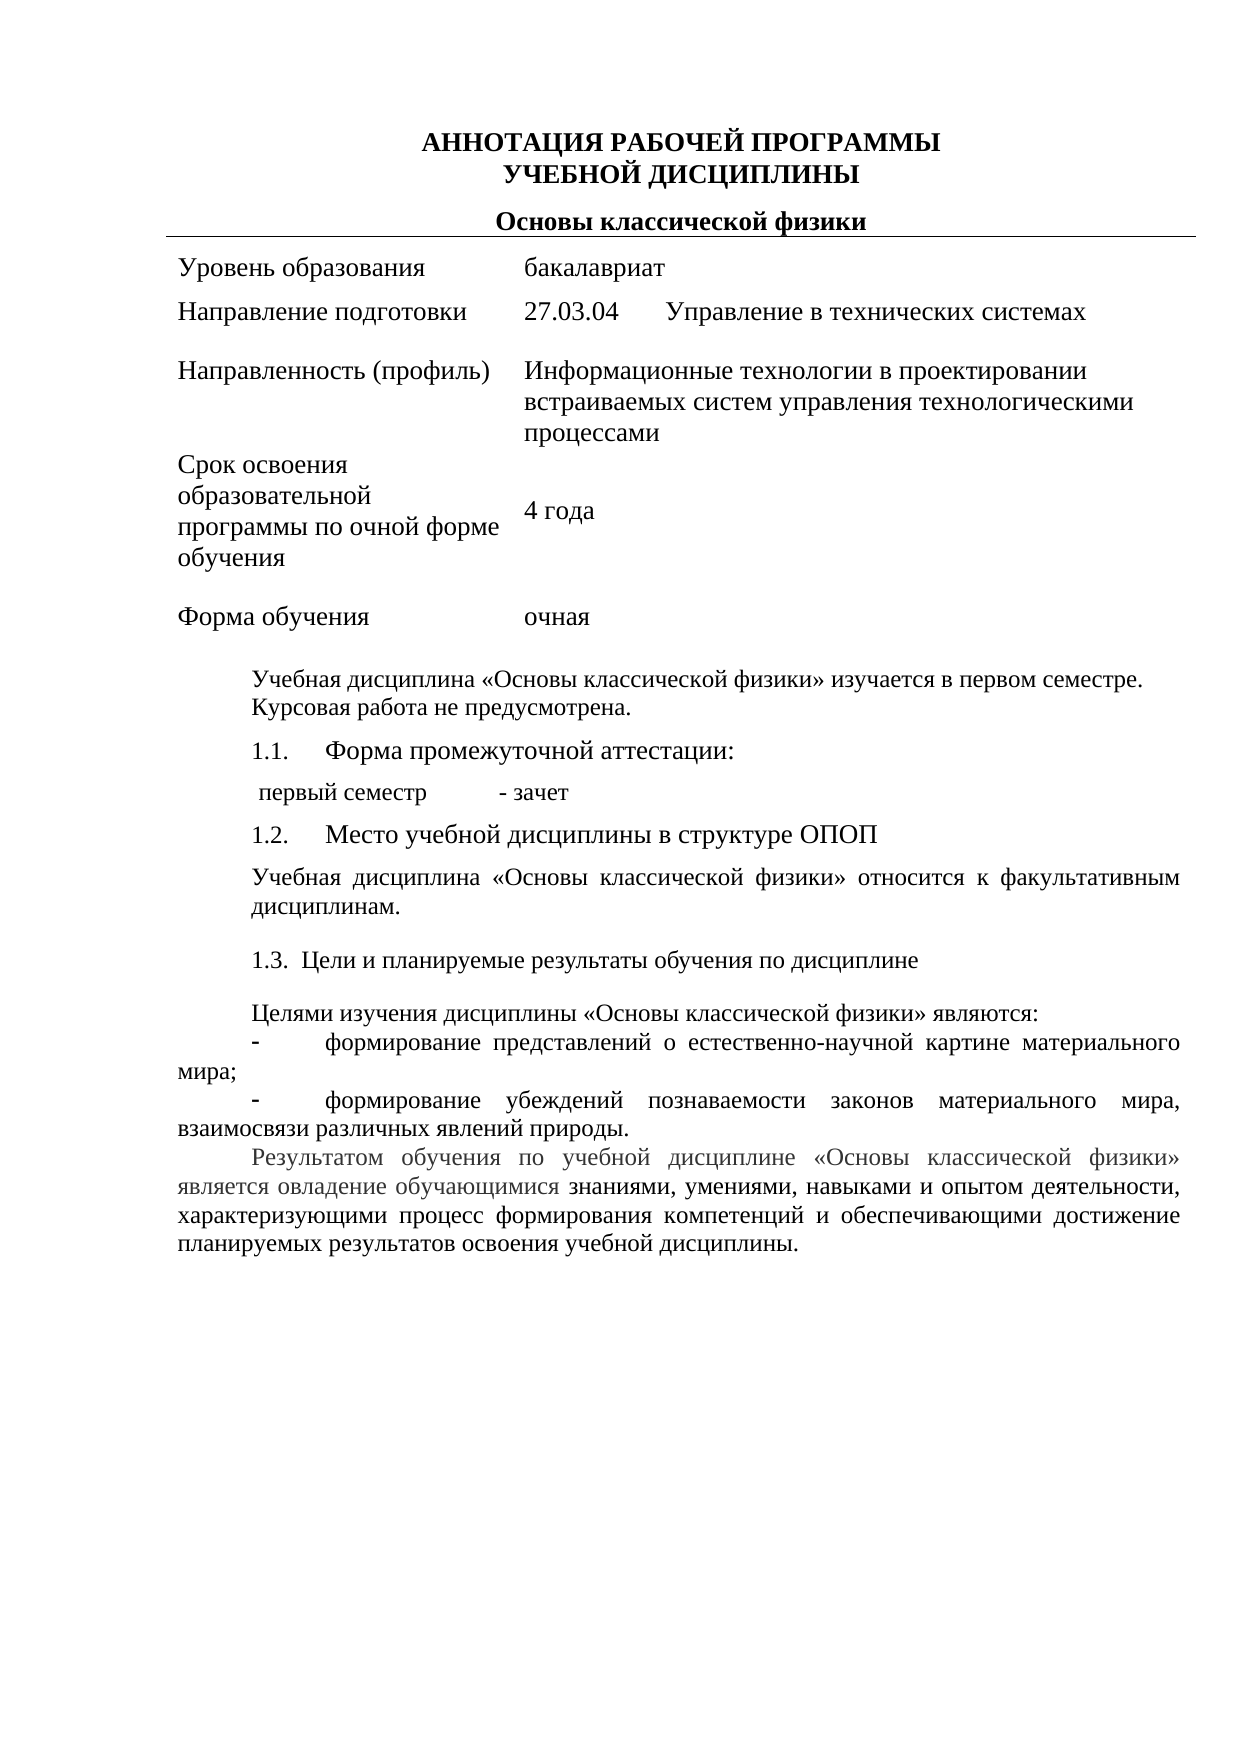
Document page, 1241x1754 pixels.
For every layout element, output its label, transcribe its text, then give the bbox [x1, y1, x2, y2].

table_cell Направление подготовки [166, 295, 513, 354]
subtitle Место учебной дисциплины в структуре ОПОП [251, 819, 1181, 850]
list формирование представлений о естественно-научной картине материального мира; [177, 1027, 1181, 1085]
list Курсовая работа не предусмотрена. [251, 692, 1181, 721]
list Учебная дисциплина «Основы классической физики» относится к факультативным дисциплинам. [251, 862, 1181, 920]
table_cell Направленность (профиль) [166, 354, 513, 448]
table_cell Уровень образования [166, 237, 513, 295]
list Учебная дисциплина «Основы классической физики» изучается в первом семестре. [251, 664, 1181, 692]
table_header - зачет [487, 778, 709, 806]
table_header первый семестр [247, 778, 487, 806]
table_cell Срок освоения образовательной программы по очной форме обучения [166, 448, 513, 572]
table_cell 4 года [513, 448, 1196, 572]
subtitle Форма промежуточной аттестации: [251, 734, 1181, 765]
subtitle 1.3. Цели и планируемые результаты обучения по дисциплине [251, 945, 1181, 973]
table_cell Форма обучения [166, 572, 513, 631]
table_cell бакалавриат [513, 237, 1196, 295]
list Целями изучения дисциплины «Основы классической физики» являются: [251, 998, 1181, 1027]
table_cell Управление в технических системах [654, 295, 1196, 354]
table_cell 27.03.04 [513, 295, 653, 354]
table_cell очная [513, 572, 1196, 631]
table_cell Информационные технологии в проектировании встраиваемых систем управления технологическими процессами [513, 354, 1196, 448]
table_header АННОТАЦИЯ РАБОЧЕЙ ПРОГРАММЫ УЧЕБНОЙ ДИСЦИПЛИНЫ [166, 127, 1196, 189]
table_cell Основы классической физики [166, 189, 1196, 236]
list формирование убеждений познаваемости законов материального мира, взаимосвязи различных явлений природы. [177, 1085, 1181, 1142]
list Результатом обучения по учебной дисциплине «Основы классической физики» является овладение обучающимися знаниями, умениями, навыками и опытом деятельности, характеризующими процесс формирования компетенций и обеспечивающими достижение планируемых результатов освоения учебной дисциплины. [177, 1142, 1181, 1257]
